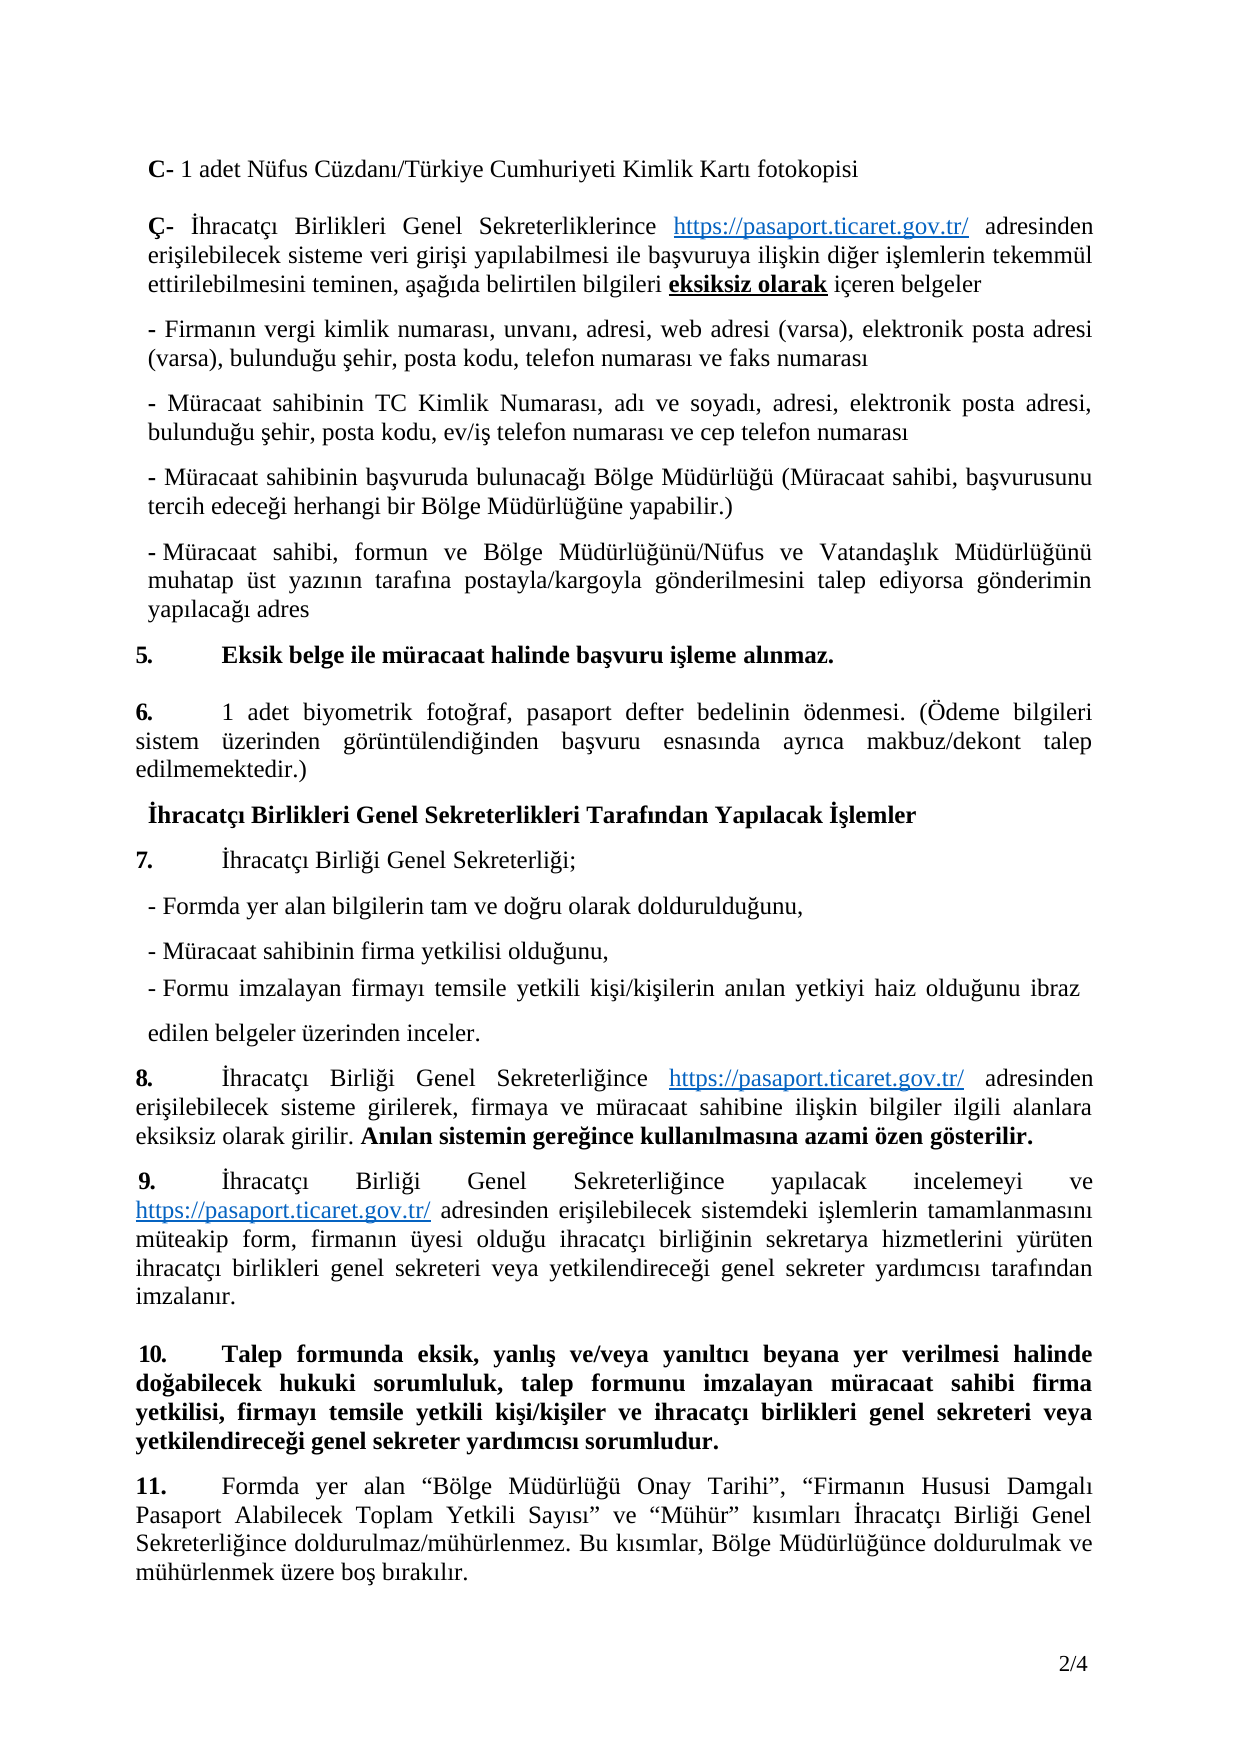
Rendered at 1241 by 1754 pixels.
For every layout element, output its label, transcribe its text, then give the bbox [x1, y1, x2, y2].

list İhracatçı Birliği Genel Sekreterliği; [135, 846, 1105, 874]
list Müracaat sahibinin firma yetkilisi olduğunu, [148, 936, 1105, 965]
list Firmanın vergi kimlik numarası, unvanı, adresi, web adresi (varsa), elektronik posta adresi (varsa), bulunduğu şehir, posta kodu, telefon numarası ve faks numarası [148, 314, 1093, 372]
list Formu imzalayan firmayı temsile yetkili kişi/kişilerin anılan yetkiyi haiz olduğunu ibraz edilen belgeler üzerinden inceler. [148, 973, 1081, 1047]
subtitle Talep formunda eksik, yanlış ve/veya yanıltıcı beyana yer verilmesi halinde doğabilecek hukuki sorumluluk, talep formunu imzalayan müracaat sahibi firma yetkilisi, firmayı temsile yetkili kişi/kişiler ve ihracatçı birlikleri genel sekreteri veya yetkilendireceği genel sekreter yardımcısı sorumludur. [135, 1339, 1093, 1454]
subtitle Eksik belge ile müracaat halinde başvuru işleme alınmaz. [135, 640, 1105, 668]
list Formda yer alan bilgilerin tam ve doğru olarak doldurulduğunu, [148, 891, 1105, 920]
list Müracaat sahibi, formun ve Bölge Müdürlüğünü/Nüfus ve Vatandaşlık Müdürlüğünü muhatap üst yazının tarafına postayla/kargoyla gönderilmesini talep ediyorsa gönderimin yapılacağı adres [148, 537, 1093, 623]
subtitle İhracatçı Birlikleri Genel Sekreterlikleri Tarafından Yapılacak İşlemler [148, 800, 1105, 829]
text Ç- İhracatçı Birlikleri Genel Sekreterliklerince https://pasaport.ticaret.gov.tr/ adresinden erişilebilecek sisteme veri girişi yapılabilmesi ile başvuruya ilişkin diğer işlemlerin tekemmül ettirilebilmesini teminen, aşağıda belirtilen bilgileri eksiksiz olarak içeren belgeler [148, 211, 1093, 297]
list İhracatçı Birliği Genel Sekreterliğince yapılacak incelemeyi ve https://pasaport.ticaret.gov.tr/ adresinden erişilebilecek sistemdeki işlemlerin tamamlanmasını müteakip form, firmanın üyesi olduğu ihracatçı birliğinin sekretarya hizmetlerini yürüten ihracatçı birlikleri genel sekreteri veya yetkilendireceği genel sekreter yardımcısı tarafından imzalanır. [135, 1166, 1093, 1310]
text C- 1 adet Nüfus Cüzdanı/Türkiye Cumhuriyeti Kimlik Kartı fotokopisi [148, 154, 1105, 182]
list İhracatçı Birliği Genel Sekreterliğince https://pasaport.ticaret.gov.tr/ adresinden erişilebilecek sisteme girilerek, firmaya ve müracaat sahibine ilişkin bilgiler ilgili alanlara eksiksiz olarak girilir. Anılan sistemin gereğince kullanılmasına azami özen gösterilir. [135, 1063, 1093, 1150]
list 1 adet biyometrik fotoğraf, pasaport defter bedelinin ödenmesi. (Ödeme bilgileri sistem üzerinden görüntülendiğinden başvuru esnasında ayrıca makbuz/dekont talep edilmemektedir.) [135, 697, 1093, 783]
list Müracaat sahibinin başvuruda bulunacağı Bölge Müdürlüğü (Müracaat sahibi, başvurusunu tercih edeceği herhangi bir Bölge Müdürlüğüne yapabilir.) [148, 462, 1093, 520]
list 11. Formda yer alan “Bölge Müdürlüğü Onay Tarihi”, “Firmanın Hususi Damgalı Pasaport Alabilecek Toplam Yetkili Sayısı” ve “Mühür” kısımları İhracatçı Birliği Genel Sekreterliğince doldurulmaz/mühürlenmez. Bu kısımlar, Bölge Müdürlüğünce doldurulmak ve mühürlenmek üzere boş bırakılır. [135, 1471, 1093, 1586]
list Müracaat sahibinin TC Kimlik Numarası, adı ve soyadı, adresi, elektronik posta adresi, bulunduğu şehir, posta kodu, ev/iş telefon numarası ve cep telefon numarası [148, 388, 1093, 446]
